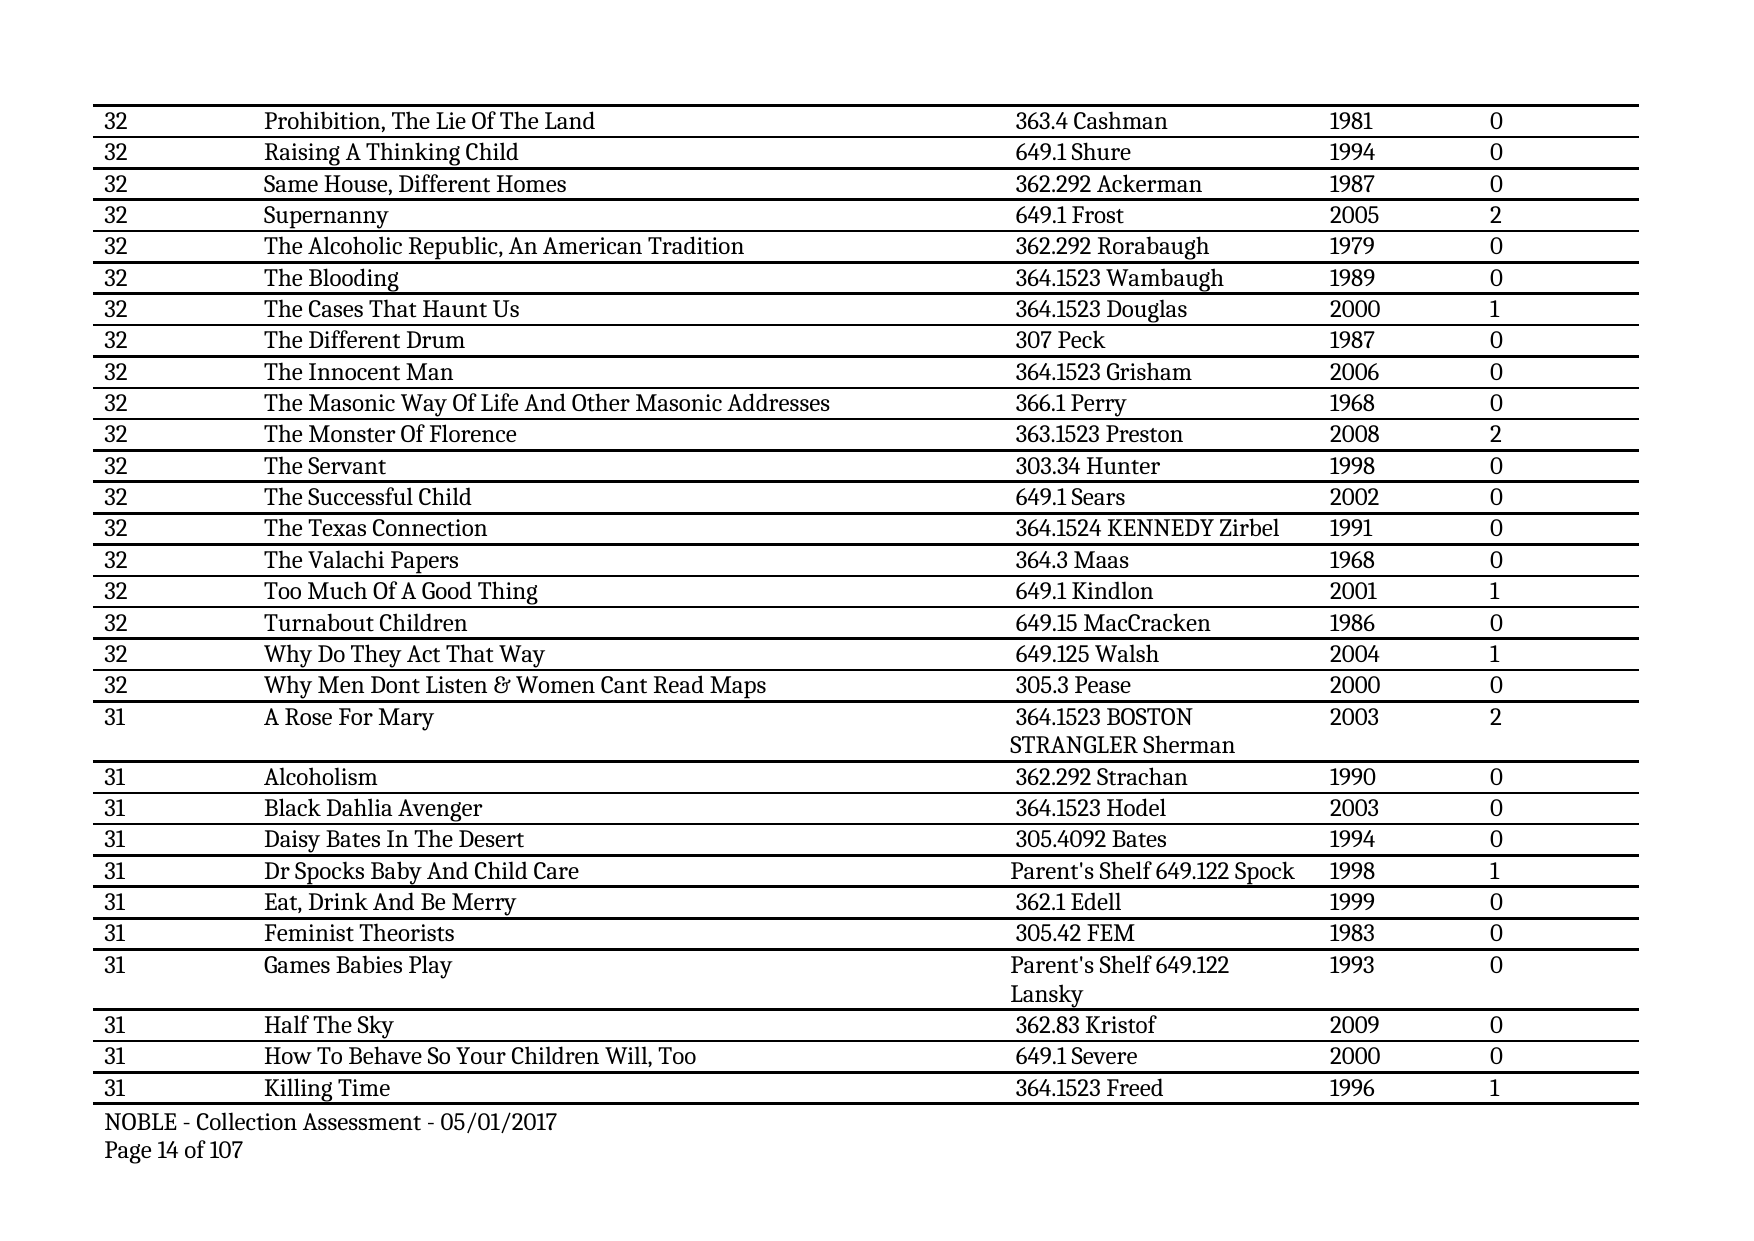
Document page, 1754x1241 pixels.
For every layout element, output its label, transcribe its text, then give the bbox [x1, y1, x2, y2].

table_cell 2 [1479, 201, 1638, 229]
table_cell 31 [93, 888, 253, 917]
table_cell Parent's Shelf 649.122 Lansky [999, 951, 1319, 1008]
table_cell 1986 [1319, 608, 1478, 637]
table_cell 2003 [1319, 703, 1478, 760]
table_cell 32 [93, 577, 253, 606]
table_cell 2003 [1319, 794, 1478, 823]
table_cell 2000 [1319, 295, 1478, 324]
table_cell 1 [1479, 1074, 1638, 1102]
table_cell 362.292 Rorabaugh [999, 232, 1319, 261]
table_cell 2001 [1319, 577, 1478, 606]
table_cell 32 [93, 170, 253, 198]
table_cell 364.1523 BOSTON STRANGLER Sherman [999, 703, 1319, 760]
table_cell Turnabout Children [253, 608, 999, 637]
table_cell 31 [93, 951, 253, 1008]
table_cell 649.1 Severe [999, 1042, 1319, 1071]
table_cell 649.1 Sears [999, 483, 1319, 512]
table_cell 1989 [1319, 264, 1478, 292]
table_cell 1979 [1319, 232, 1478, 261]
table_cell Games Babies Play [253, 951, 999, 1008]
table_cell 0 [1479, 608, 1638, 637]
table_cell 364.1523 Douglas [999, 295, 1319, 324]
table_cell 1999 [1319, 888, 1478, 917]
table_cell 1968 [1319, 389, 1478, 418]
table_cell 31 [93, 763, 253, 791]
table_cell 1994 [1319, 825, 1478, 854]
table_cell 32 [93, 138, 253, 167]
table_cell 362.292 Strachan [999, 763, 1319, 791]
table_cell 364.1523 Wambaugh [999, 264, 1319, 292]
table_cell 1998 [1319, 452, 1478, 480]
table_cell 1 [1479, 295, 1638, 324]
table_cell Too Much Of A Good Thing [253, 577, 999, 606]
table_cell The Successful Child [253, 483, 999, 512]
table_cell 649.125 Walsh [999, 640, 1319, 668]
table_cell Why Do They Act That Way [253, 640, 999, 668]
table_cell Supernanny [253, 201, 999, 229]
table_cell 32 [93, 107, 253, 136]
table_cell Daisy Bates In The Desert [253, 825, 999, 854]
table_cell Dr Spocks Baby And Child Care [253, 857, 999, 885]
table_cell How To Behave So Your Children Will, Too [253, 1042, 999, 1071]
table_cell 32 [93, 608, 253, 637]
table_cell 2005 [1319, 201, 1478, 229]
table_cell 0 [1479, 515, 1638, 543]
table_cell 0 [1479, 107, 1638, 136]
table_cell 649.15 MacCracken [999, 608, 1319, 637]
table_cell 0 [1479, 389, 1638, 418]
table_cell 303.34 Hunter [999, 452, 1319, 480]
table_cell 1981 [1319, 107, 1478, 136]
table_cell 2 [1479, 420, 1638, 449]
table_cell 1998 [1319, 857, 1478, 885]
table_cell 32 [93, 295, 253, 324]
table_cell 32 [93, 515, 253, 543]
table_cell 32 [93, 201, 253, 229]
table_cell 1968 [1319, 546, 1478, 574]
table_cell 32 [93, 483, 253, 512]
table_cell 32 [93, 671, 253, 700]
table_cell Why Men Dont Listen & Women Cant Read Maps [253, 671, 999, 700]
table_cell 0 [1479, 671, 1638, 700]
table_cell 2008 [1319, 420, 1478, 449]
table_cell 2002 [1319, 483, 1478, 512]
table_cell Black Dahlia Avenger [253, 794, 999, 823]
table_cell 363.1523 Preston [999, 420, 1319, 449]
table_cell 32 [93, 640, 253, 668]
table_cell 364.1523 Grisham [999, 358, 1319, 386]
table_cell 0 [1479, 452, 1638, 480]
table_cell 32 [93, 326, 253, 355]
table_cell 2009 [1319, 1011, 1478, 1039]
table_cell 0 [1479, 546, 1638, 574]
table_cell 364.3 Maas [999, 546, 1319, 574]
table_cell 1 [1479, 577, 1638, 606]
table_cell 305.4092 Bates [999, 825, 1319, 854]
table_cell 32 [93, 420, 253, 449]
table_cell 1983 [1319, 920, 1478, 948]
table_cell 0 [1479, 825, 1638, 854]
table_cell 305.42 FEM [999, 920, 1319, 948]
table_cell 31 [93, 920, 253, 948]
table_cell 32 [93, 264, 253, 292]
table_cell 2000 [1319, 1042, 1478, 1071]
table_cell 0 [1479, 951, 1638, 1008]
table_cell 1987 [1319, 326, 1478, 355]
table_cell Half The Sky [253, 1011, 999, 1039]
table_cell The Texas Connection [253, 515, 999, 543]
table_cell 649.1 Kindlon [999, 577, 1319, 606]
table_cell 649.1 Shure [999, 138, 1319, 167]
table_cell 362.1 Edell [999, 888, 1319, 917]
table_cell 31 [93, 857, 253, 885]
table_cell 2006 [1319, 358, 1478, 386]
table_cell The Servant [253, 452, 999, 480]
table_cell 364.1524 KENNEDY Zirbel [999, 515, 1319, 543]
table_cell 1994 [1319, 138, 1478, 167]
table_cell 0 [1479, 232, 1638, 261]
table_cell 362.292 Ackerman [999, 170, 1319, 198]
table_cell 1996 [1319, 1074, 1478, 1102]
table_cell The Alcoholic Republic, An American Tradition [253, 232, 999, 261]
table_cell 0 [1479, 763, 1638, 791]
table_cell The Blooding [253, 264, 999, 292]
table_cell 0 [1479, 794, 1638, 823]
table_cell 1 [1479, 640, 1638, 668]
table_cell Eat, Drink And Be Merry [253, 888, 999, 917]
table_cell 0 [1479, 920, 1638, 948]
table_cell 307 Peck [999, 326, 1319, 355]
table_cell 31 [93, 1011, 253, 1039]
table_cell The Innocent Man [253, 358, 999, 386]
table_cell 1991 [1319, 515, 1478, 543]
table_cell 31 [93, 794, 253, 823]
table_cell 364.1523 Hodel [999, 794, 1319, 823]
table_cell 32 [93, 358, 253, 386]
table_cell Same House, Different Homes [253, 170, 999, 198]
table_cell 31 [93, 703, 253, 760]
table_cell The Monster Of Florence [253, 420, 999, 449]
table_cell 0 [1479, 483, 1638, 512]
table_cell 649.1 Frost [999, 201, 1319, 229]
table_cell 0 [1479, 358, 1638, 386]
table_cell 1987 [1319, 170, 1478, 198]
table_cell The Masonic Way Of Life And Other Masonic Addresses [253, 389, 999, 418]
table_cell The Cases That Haunt Us [253, 295, 999, 324]
table_cell 31 [93, 1042, 253, 1071]
table_cell 0 [1479, 1011, 1638, 1039]
table_cell 0 [1479, 1042, 1638, 1071]
table_cell Parent's Shelf 649.122 Spock [999, 857, 1319, 885]
table_cell Killing Time [253, 1074, 999, 1102]
table_cell The Valachi Papers [253, 546, 999, 574]
table_cell 366.1 Perry [999, 389, 1319, 418]
table_cell 305.3 Pease [999, 671, 1319, 700]
table_cell 362.83 Kristof [999, 1011, 1319, 1039]
table_cell 0 [1479, 264, 1638, 292]
table_cell 32 [93, 389, 253, 418]
table_cell 0 [1479, 138, 1638, 167]
table_cell 31 [93, 1074, 253, 1102]
table_cell 1993 [1319, 951, 1478, 1008]
table_cell 363.4 Cashman [999, 107, 1319, 136]
table_cell Prohibition, The Lie Of The Land [253, 107, 999, 136]
table_cell Feminist Theorists [253, 920, 999, 948]
table_cell 1 [1479, 857, 1638, 885]
table_cell 2004 [1319, 640, 1478, 668]
table_cell 0 [1479, 326, 1638, 355]
table_cell A Rose For Mary [253, 703, 999, 760]
table_cell Raising A Thinking Child [253, 138, 999, 167]
table_cell 364.1523 Freed [999, 1074, 1319, 1102]
table_cell 2 [1479, 703, 1638, 760]
table_cell 0 [1479, 888, 1638, 917]
table_cell 32 [93, 452, 253, 480]
table_cell 2000 [1319, 671, 1478, 700]
table_cell 32 [93, 232, 253, 261]
table_cell 1990 [1319, 763, 1478, 791]
table_cell 32 [93, 546, 253, 574]
table_cell 31 [93, 825, 253, 854]
table_cell Alcoholism [253, 763, 999, 791]
table_cell 0 [1479, 170, 1638, 198]
table_cell The Different Drum [253, 326, 999, 355]
